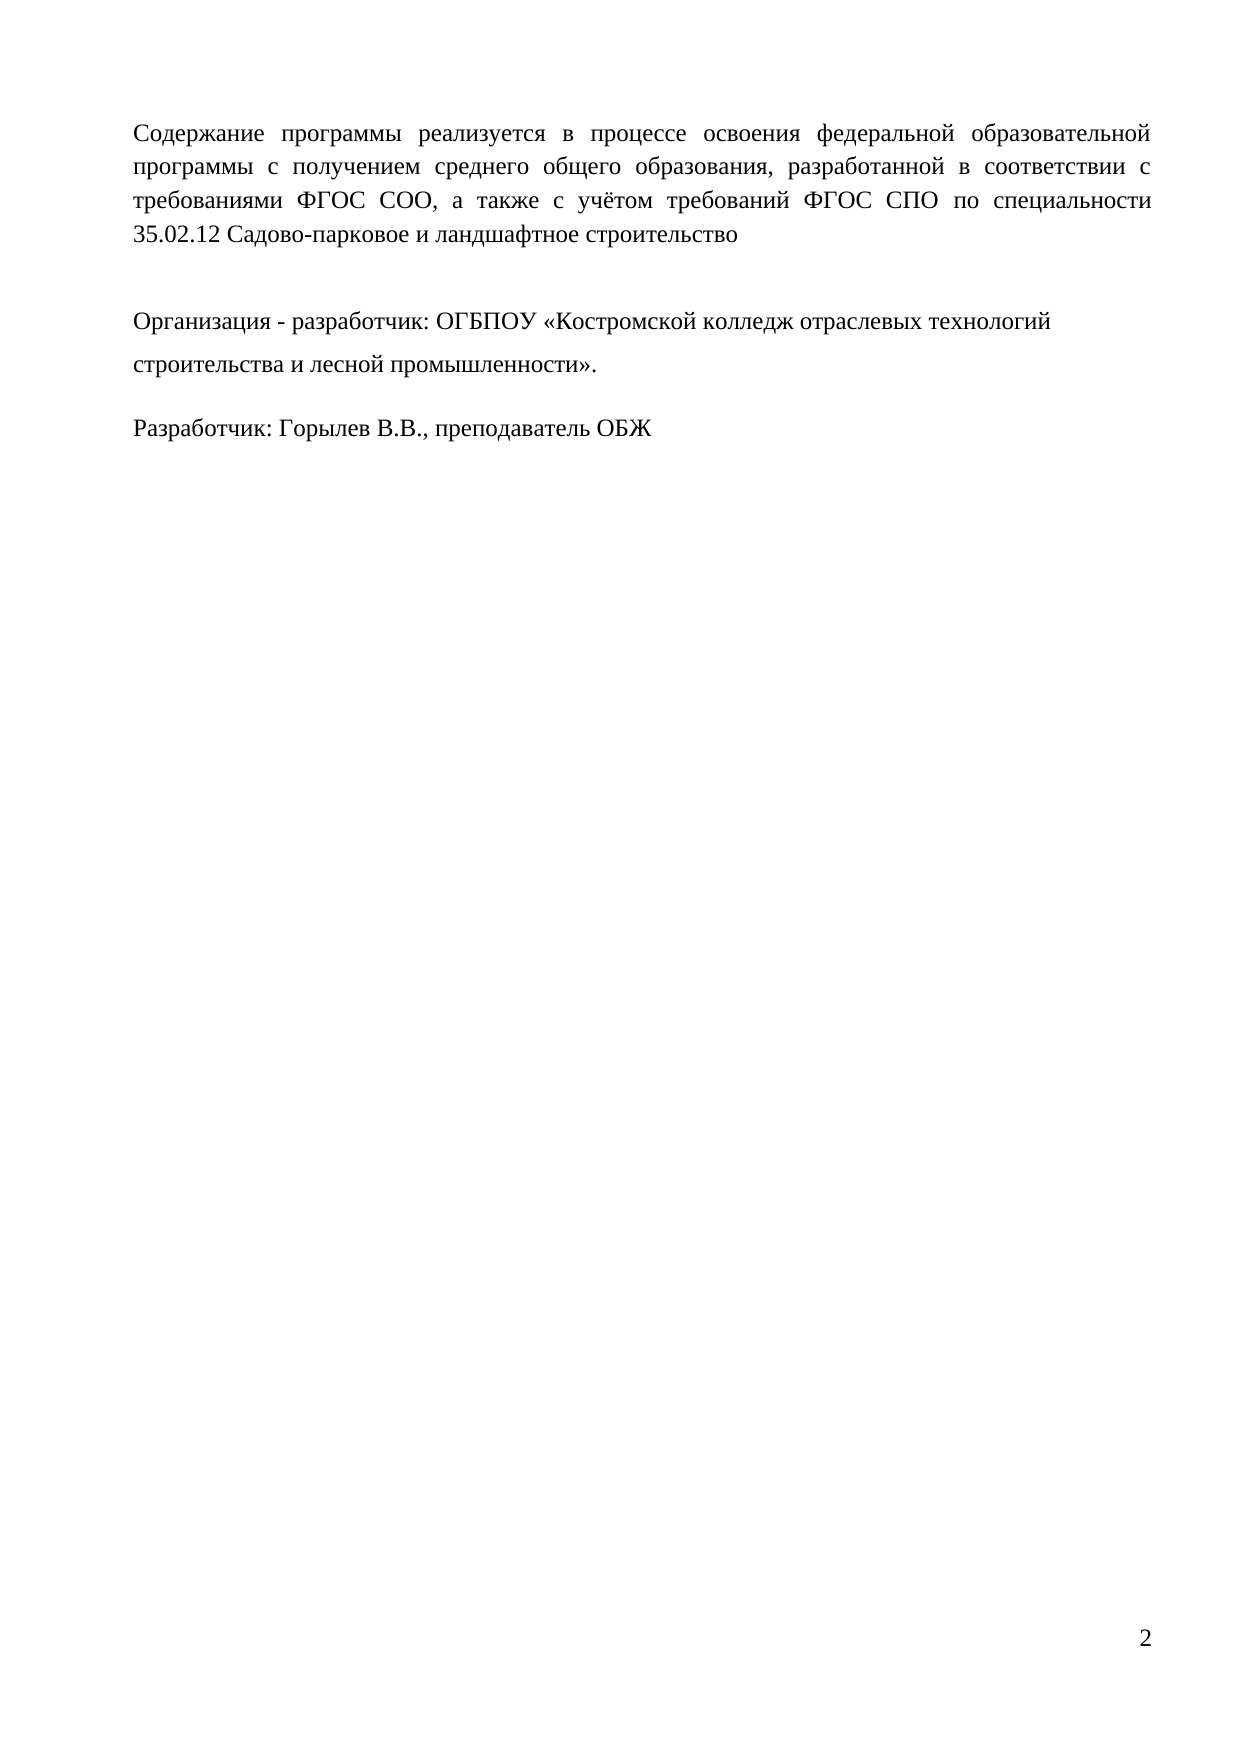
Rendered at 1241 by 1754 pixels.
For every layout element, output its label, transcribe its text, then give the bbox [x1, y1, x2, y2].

text Содержание программы реализуется в процессе освоения федеральной образовательной программы с получением среднего общего образования, разработанной в соответствии с требованиями ФГОС СОО, а также с учётом требований ФГОС СПО по специальности 35.02.12 Садово-парковое и ландшафтное строительство [133, 118, 1152, 248]
text Разработчик: Горылев В.В., преподаватель ОБЖ [133, 413, 1152, 442]
text Организация - разработчик: ОГБПОУ «Костромской колледж отраслевых технологий строительства и лесной промышленности». [133, 306, 1152, 378]
